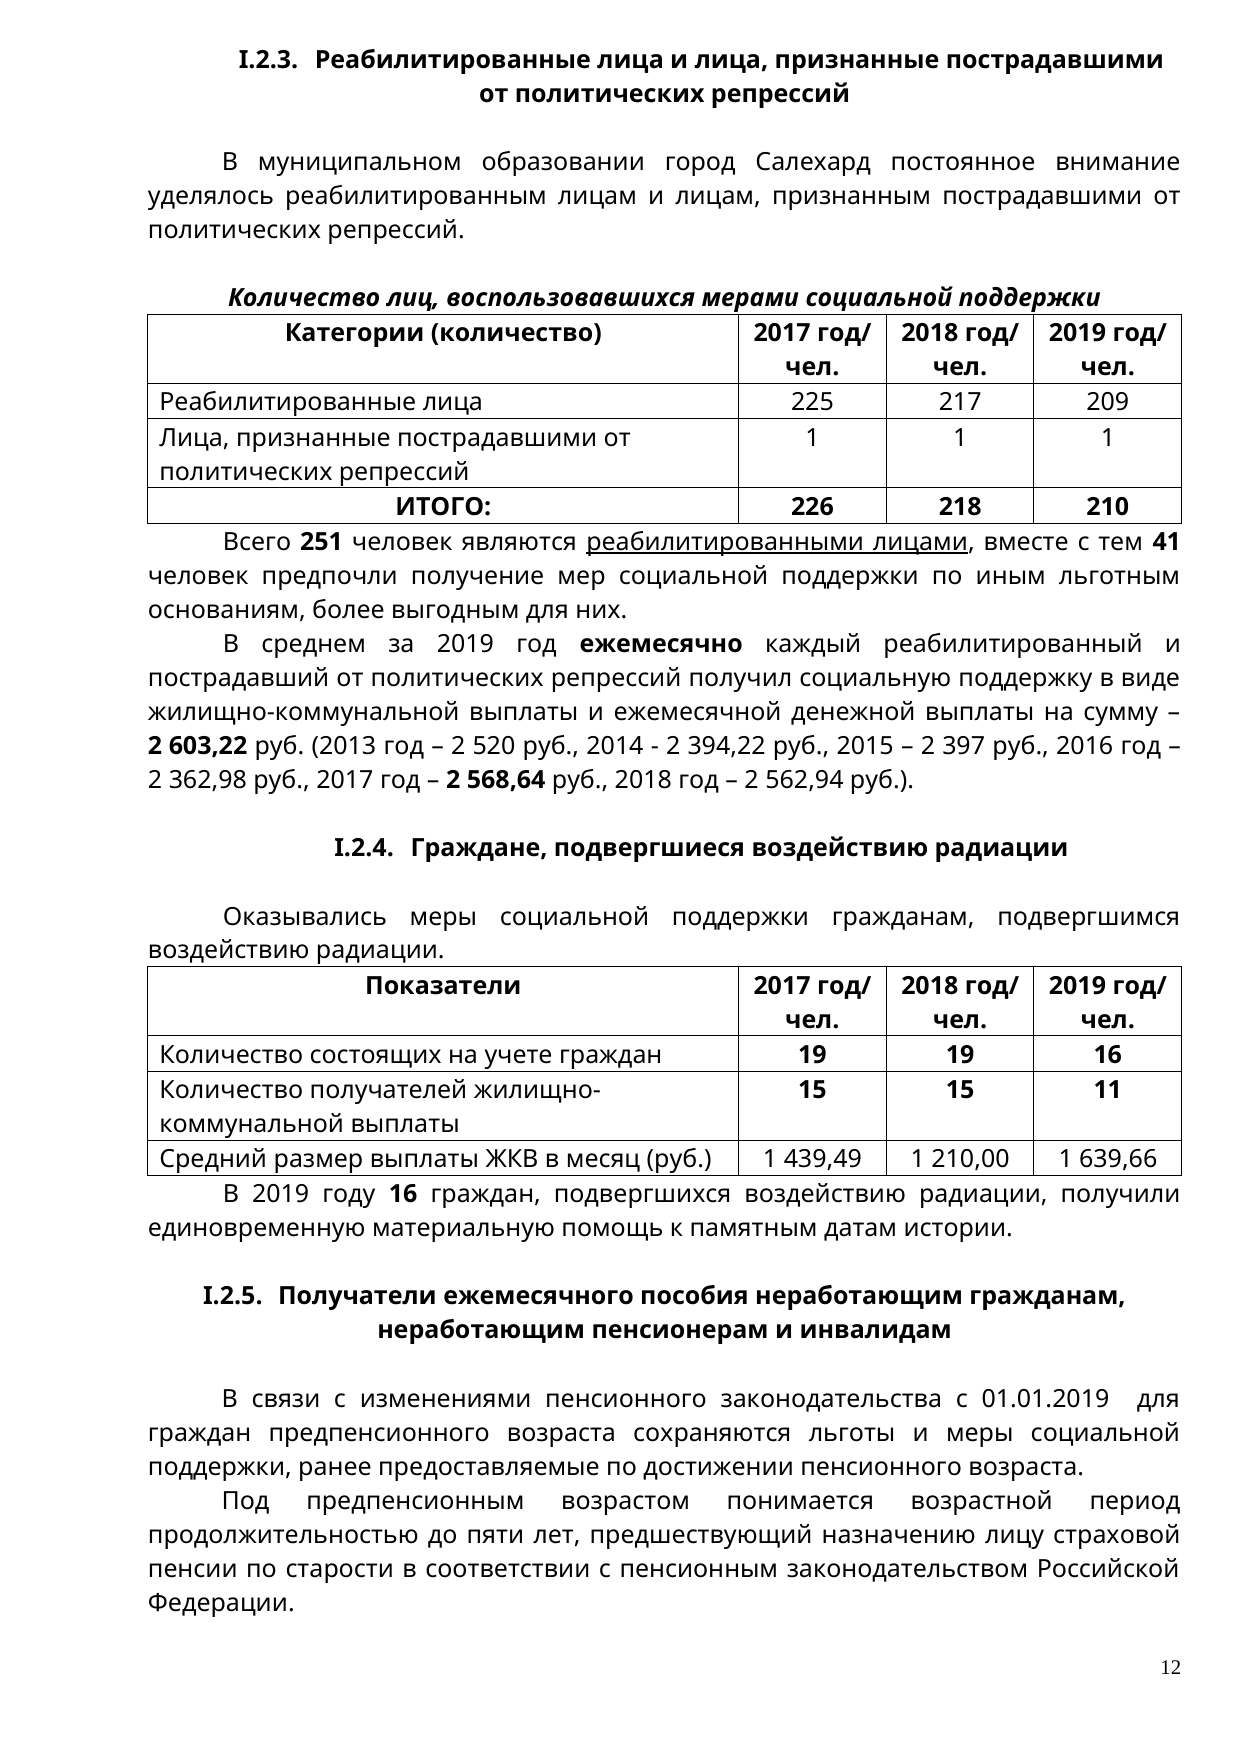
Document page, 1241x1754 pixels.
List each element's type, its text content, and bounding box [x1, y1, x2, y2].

table_header 2018 год/ чел. [887, 967, 1033, 1035]
table_cell 19 [887, 1036, 1033, 1071]
text В 2019 году 16 граждан, подвергшихся воздействию радиации, получили единовременную материальную помощь к памятным датам истории. [148, 1176, 1181, 1244]
table_cell 226 [739, 488, 886, 522]
table_cell Реабилитированные лица [148, 384, 738, 418]
table_cell Количество получателей жилищно-коммунальной выплаты [148, 1072, 738, 1140]
table_cell Количество состоящих на учете граждан [148, 1036, 738, 1071]
list Граждане, подвергшиеся воздействию радиации [148, 830, 1181, 864]
table_cell 1 [739, 419, 886, 487]
table_cell Лица, признанные пострадавшими от политических репрессий [148, 419, 738, 487]
text Всего 251 человек являются реабилитированными лицами, вместе с тем 41 человек предпочли получение мер социальной поддержки по иным льготным основаниям, более выгодным для них. [148, 524, 1181, 626]
table_header 2019 год/ чел. [1034, 315, 1181, 383]
text В муниципальном образовании город Салехард постоянное внимание уделялось реабилитированным лицам и лицам, признанным пострадавшими от политических репрессий. [148, 143, 1181, 246]
text В связи с изменениями пенсионного законодательства с 01.01.2019 для граждан предпенсионного возраста сохраняются льготы и меры социальной поддержки, ранее предоставляемые по достижении пенсионного возраста. [148, 1380, 1181, 1482]
text В среднем за 2019 год ежемесячно каждый реабилитированный и пострадавший от политических репрессий получил социальную поддержку в виде жилищно-коммунальной выплаты и ежемесячной денежной выплаты на сумму – 2 603,22 руб. (2013 год – 2 520 руб., 2014 - 2 394,22 руб., 2015 – 2 397 руб., 2016 год – 2 362,98 руб., 2017 год – 2 568,64 руб., 2018 год – 2 562,94 руб.). [148, 626, 1181, 796]
list Реабилитированные лица и лица, признанные пострадавшими от политических репрессий [148, 41, 1181, 109]
table_cell 210 [1034, 488, 1181, 522]
table_cell 15 [887, 1072, 1033, 1140]
table_cell 1 [1034, 419, 1181, 487]
text Под предпенсионным возрастом понимается возрастной период продолжительностью до пяти лет, предшествующий назначению лицу страховой пенсии по старости в соответствии с пенсионным законодательством Российской Федерации. [148, 1482, 1181, 1619]
table_cell Средний размер выплаты ЖКВ в месяц (руб.) [148, 1141, 738, 1175]
table_header 2019 год/ чел. [1034, 967, 1181, 1035]
table_cell 217 [887, 384, 1033, 418]
text Количество лиц, воспользовавшихся мерами социальной поддержки [148, 280, 1181, 314]
table_cell 1 639,66 [1034, 1141, 1181, 1175]
text Оказывались меры социальной поддержки гражданам, подвергшимся воздействию радиации. [148, 898, 1181, 966]
table_cell 16 [1034, 1036, 1181, 1071]
table_cell 1 439,49 [739, 1141, 886, 1175]
table_cell 1 210,00 [887, 1141, 1033, 1175]
table_cell 218 [887, 488, 1033, 522]
table_cell 209 [1034, 384, 1181, 418]
table_cell 19 [739, 1036, 886, 1071]
table_header 2018 год/ чел. [887, 315, 1033, 383]
table_cell 11 [1034, 1072, 1181, 1140]
list Получатели ежемесячного пособия неработающим гражданам, неработающим пенсионерам и инвалидам [148, 1278, 1181, 1346]
table_header Показатели [148, 967, 738, 1035]
table_cell 15 [739, 1072, 886, 1140]
table_cell 225 [739, 384, 886, 418]
table_cell 1 [887, 419, 1033, 487]
table_cell ИТОГО: [148, 488, 738, 522]
table_header 2017 год/ чел. [739, 967, 886, 1035]
table_header Категории (количество) [148, 315, 738, 383]
table_header 2017 год/ чел. [739, 315, 886, 383]
